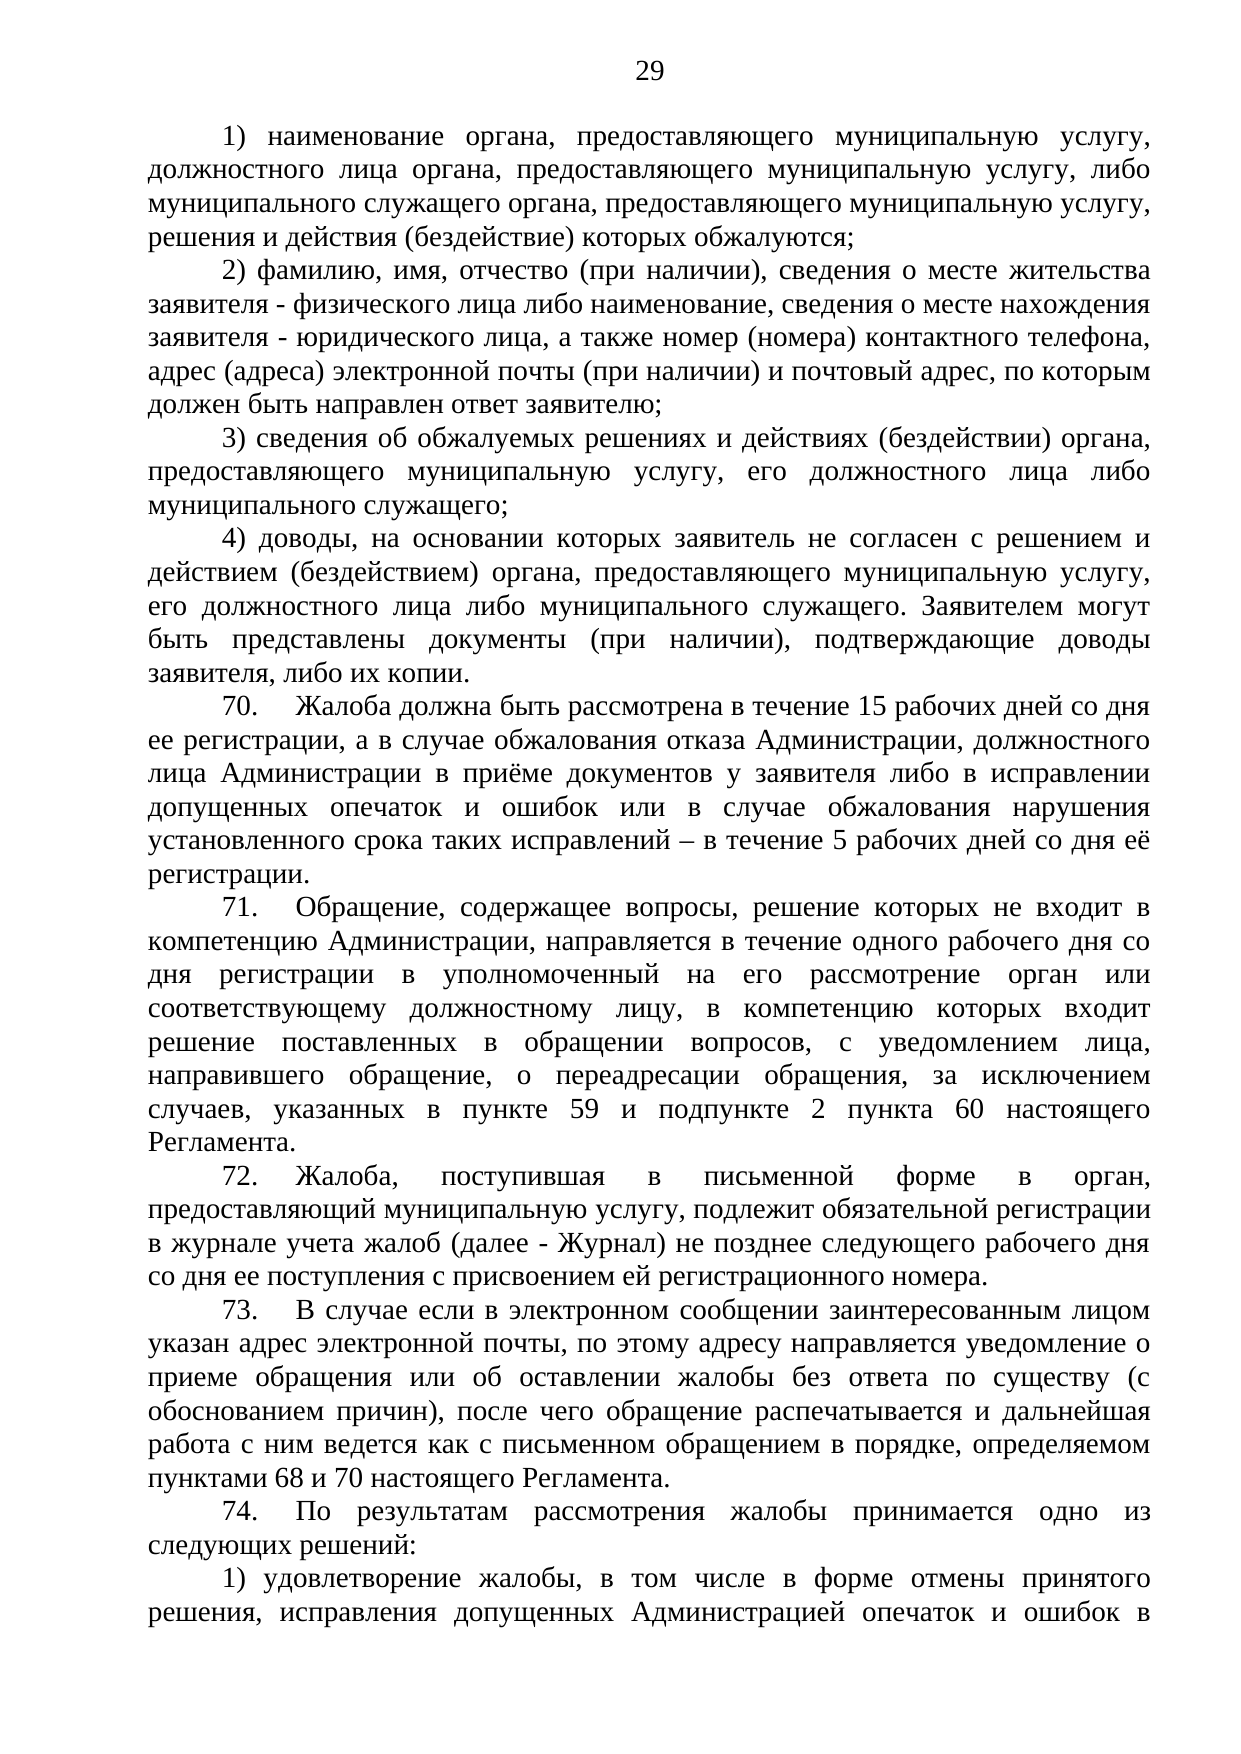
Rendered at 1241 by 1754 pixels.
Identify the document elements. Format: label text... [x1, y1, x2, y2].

list В случае если в электронном сообщении заинтересованным лицом указан адрес электронной почты, по этому адресу направляется уведомление о приеме обращения или об оставлении жалобы без ответа по существу (с обоснованием причин), после чего обращение распечатывается и дальнейшая работа с ним ведется как с письменном обращением в порядке, определяемом пунктами 68 и 70 настоящего Регламента. [148, 1292, 1152, 1493]
text 2) фамилию, имя, отчество (при наличии), сведения о месте жительства заявителя - физического лица либо наименование, сведения о месте нахождения заявителя - юридического лица, а также номер (номера) контактного телефона, адрес (адреса) электронной почты (при наличии) и почтовый адрес, по которым должен быть направлен ответ заявителю; [148, 252, 1152, 420]
text 3) сведения об обжалуемых решениях и действиях (бездействии) органа, предоставляющего муниципальную услугу, его должностного лица либо муниципального служащего; [148, 420, 1152, 521]
list Жалоба должна быть рассмотрена в течение 15 рабочих дней со дня ее регистрации, а в случае обжалования отказа Администрации, должностного лица Администрации в приёме документов у заявителя либо в исправлении допущенных опечаток и ошибок или в случае обжалования нарушения установленного срока таких исправлений – в течение 5 рабочих дней со дня её регистрации. [148, 688, 1152, 889]
list Жалоба, поступившая в письменной форме в орган, предоставляющий муниципальную услугу, подлежит обязательной регистрации в журнале учета жалоб (далее - Журнал) не позднее следующего рабочего дня со дня ее поступления с присвоением ей регистрационного номера. [148, 1158, 1152, 1292]
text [148, 1560, 1152, 1627]
text 1) наименование органа, предоставляющего муниципальную услугу, должностного лица органа, предоставляющего муниципальную услугу, либо муниципального служащего органа, предоставляющего муниципальную услугу, решения и действия (бездействие) которых обжалуются; [148, 118, 1152, 252]
list По результатам рассмотрения жалобы принимается одно из следующих решений: [148, 1493, 1152, 1560]
list Обращение, содержащее вопросы, решение которых не входит в компетенцию Администрации, направляется в течение одного рабочего дня со дня регистрации в уполномоченный на его рассмотрение орган или соответствующему должностному лицу, в компетенцию которых входит решение поставленных в обращении вопросов, с уведомлением лица, направившего обращение, о переадресации обращения, за исключением случаев, указанных в пункте 59 и подпункте 2 пункта 60 настоящего Регламента. [148, 889, 1152, 1158]
text 4) доводы, на основании которых заявитель не согласен с решением и действием (бездействием) органа, предоставляющего муниципальную услугу, его должностного лица либо муниципального служащего. Заявителем могут быть представлены документы (при наличии), подтверждающие доводы заявителя, либо их копии. [148, 521, 1152, 688]
